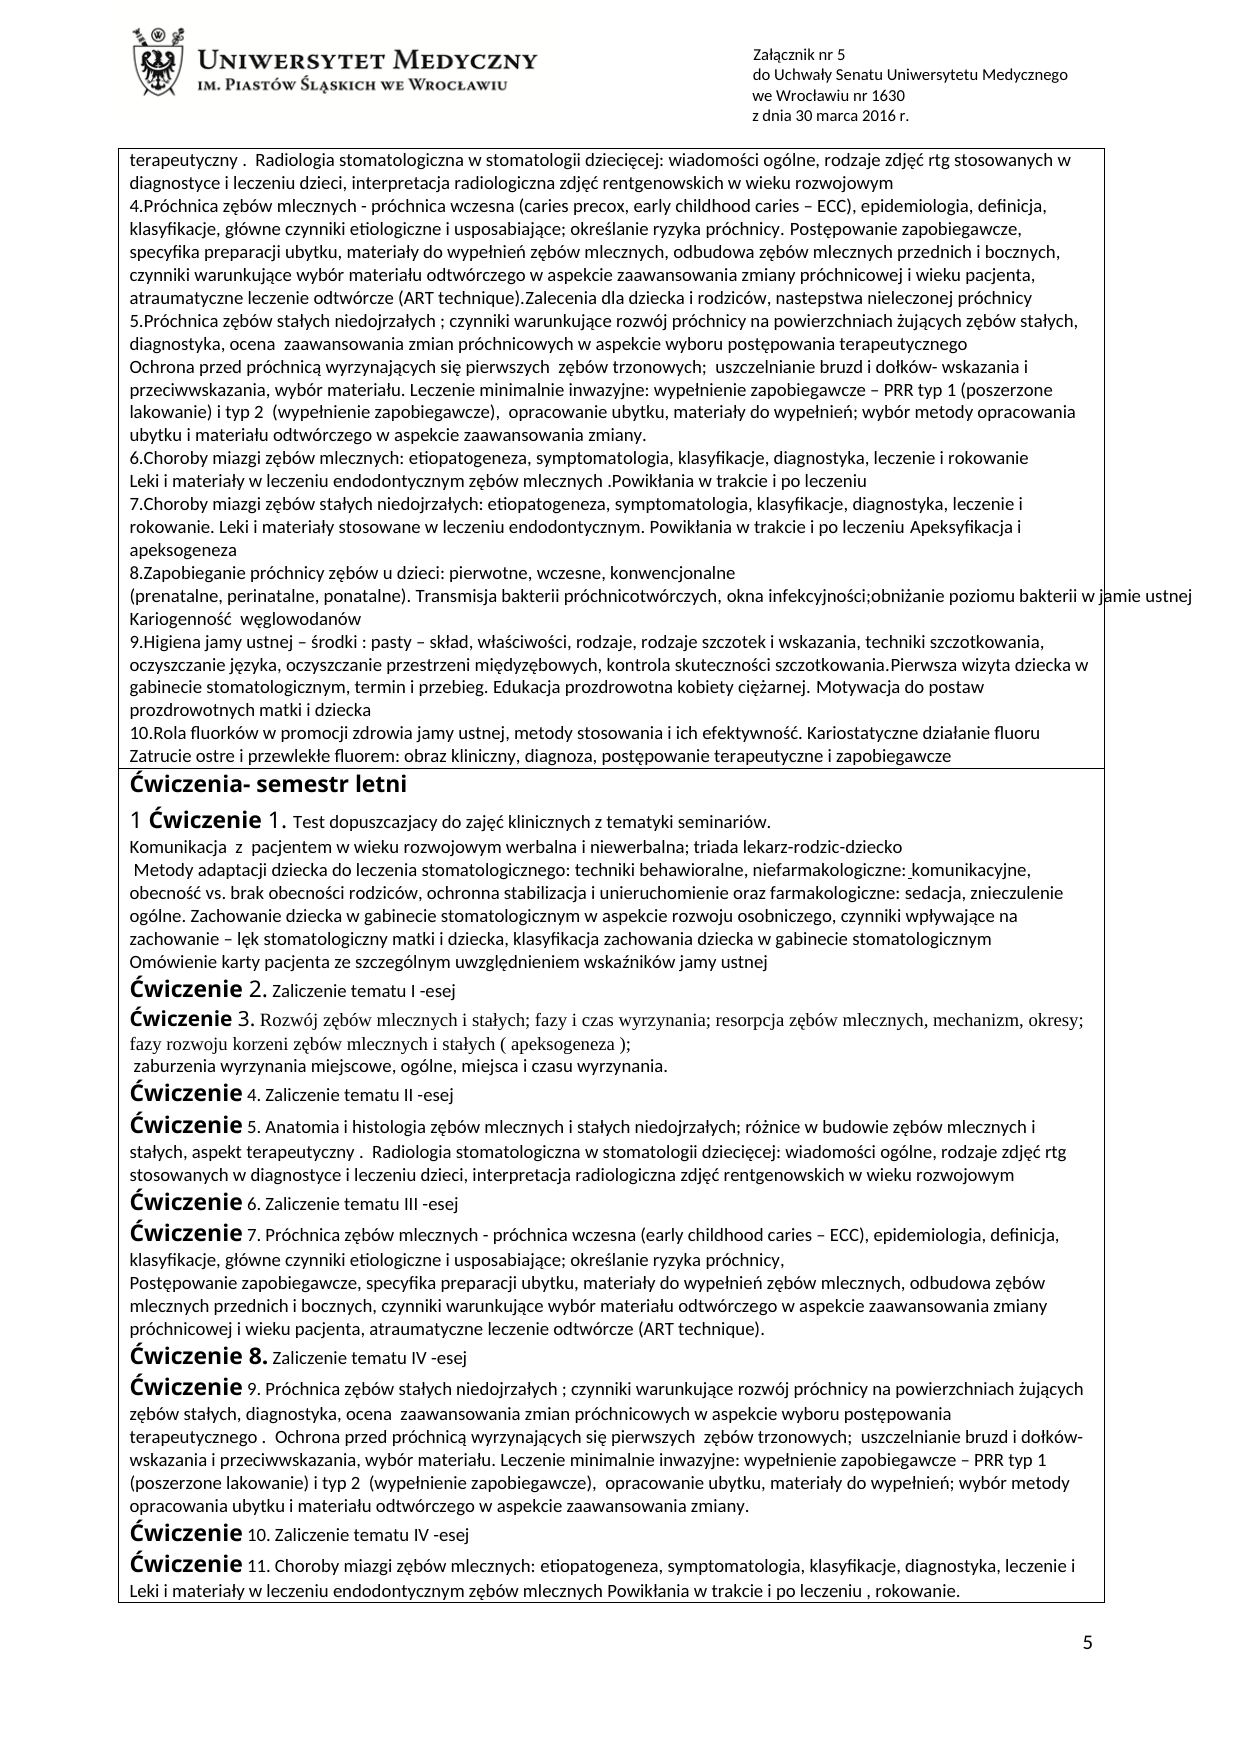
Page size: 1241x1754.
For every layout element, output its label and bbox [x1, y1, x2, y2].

table_cell [119, 149, 1104, 767]
table_cell [119, 769, 1104, 1602]
picture [104, 0, 563, 123]
